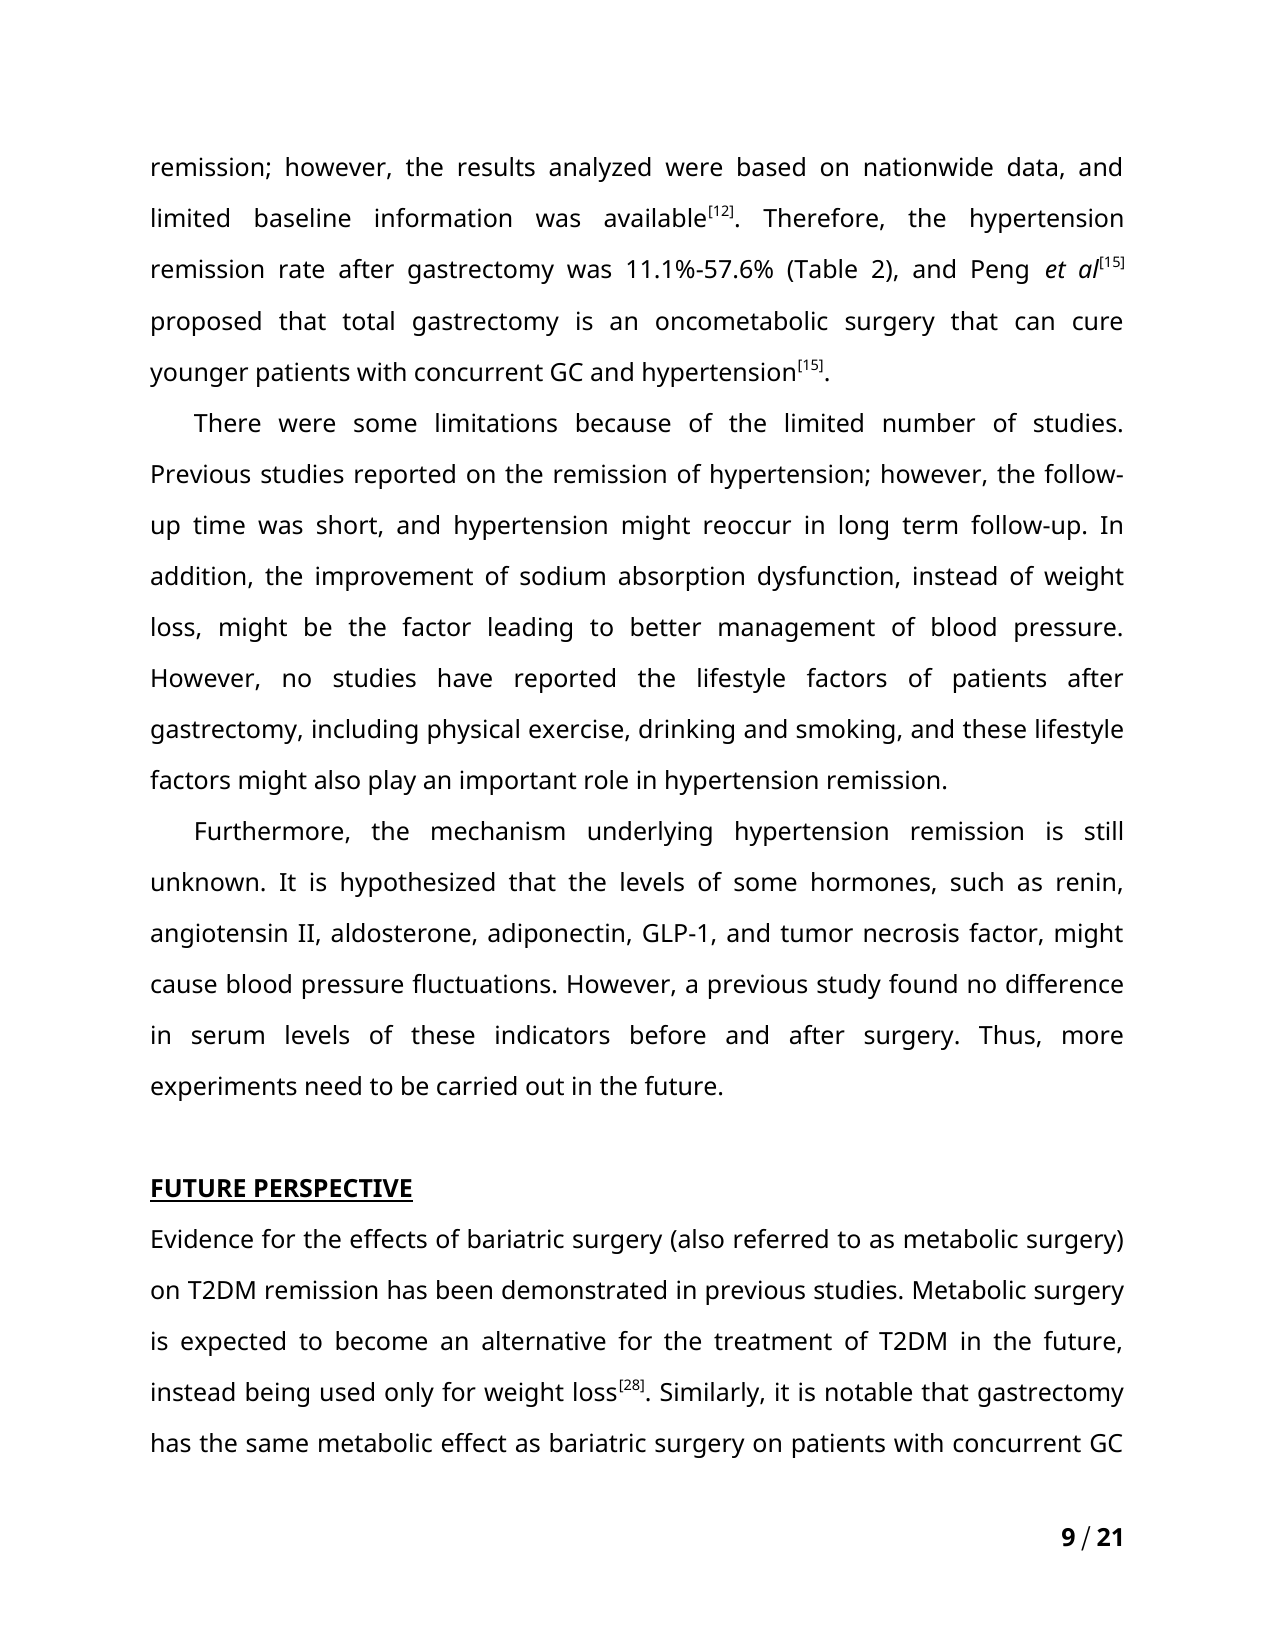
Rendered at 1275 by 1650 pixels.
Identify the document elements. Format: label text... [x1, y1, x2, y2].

text Future perspective [150, 1171, 1125, 1205]
text There were some limitations because of the limited number of studies. Previous studies reported on the remission of hypertension; however, the follow-up time was short, and hypertension might reoccur in long term follow-up. In addition, the improvement of sodium absorption dysfunction, instead of weight loss, might be the factor leading to better management of blood pressure. However, no studies have reported the lifestyle factors of patients after gastrectomy, including physical exercise, drinking and smoking, and these lifestyle factors might also play an important role in hypertension remission. [150, 405, 1125, 797]
text Furthermore, the mechanism underlying hypertension remission is still unknown. It is hypothesized that the levels of some hormones, such as renin, angiotensin II, aldosterone, adiponectin, GLP-1, and tumor necrosis factor, might cause blood pressure fluctuations. However, a previous study found no difference in serum levels of these indicators before and after surgery. Thus, more experiments need to be carried out in the future. [150, 813, 1125, 1103]
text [150, 1222, 1125, 1460]
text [150, 150, 1125, 388]
